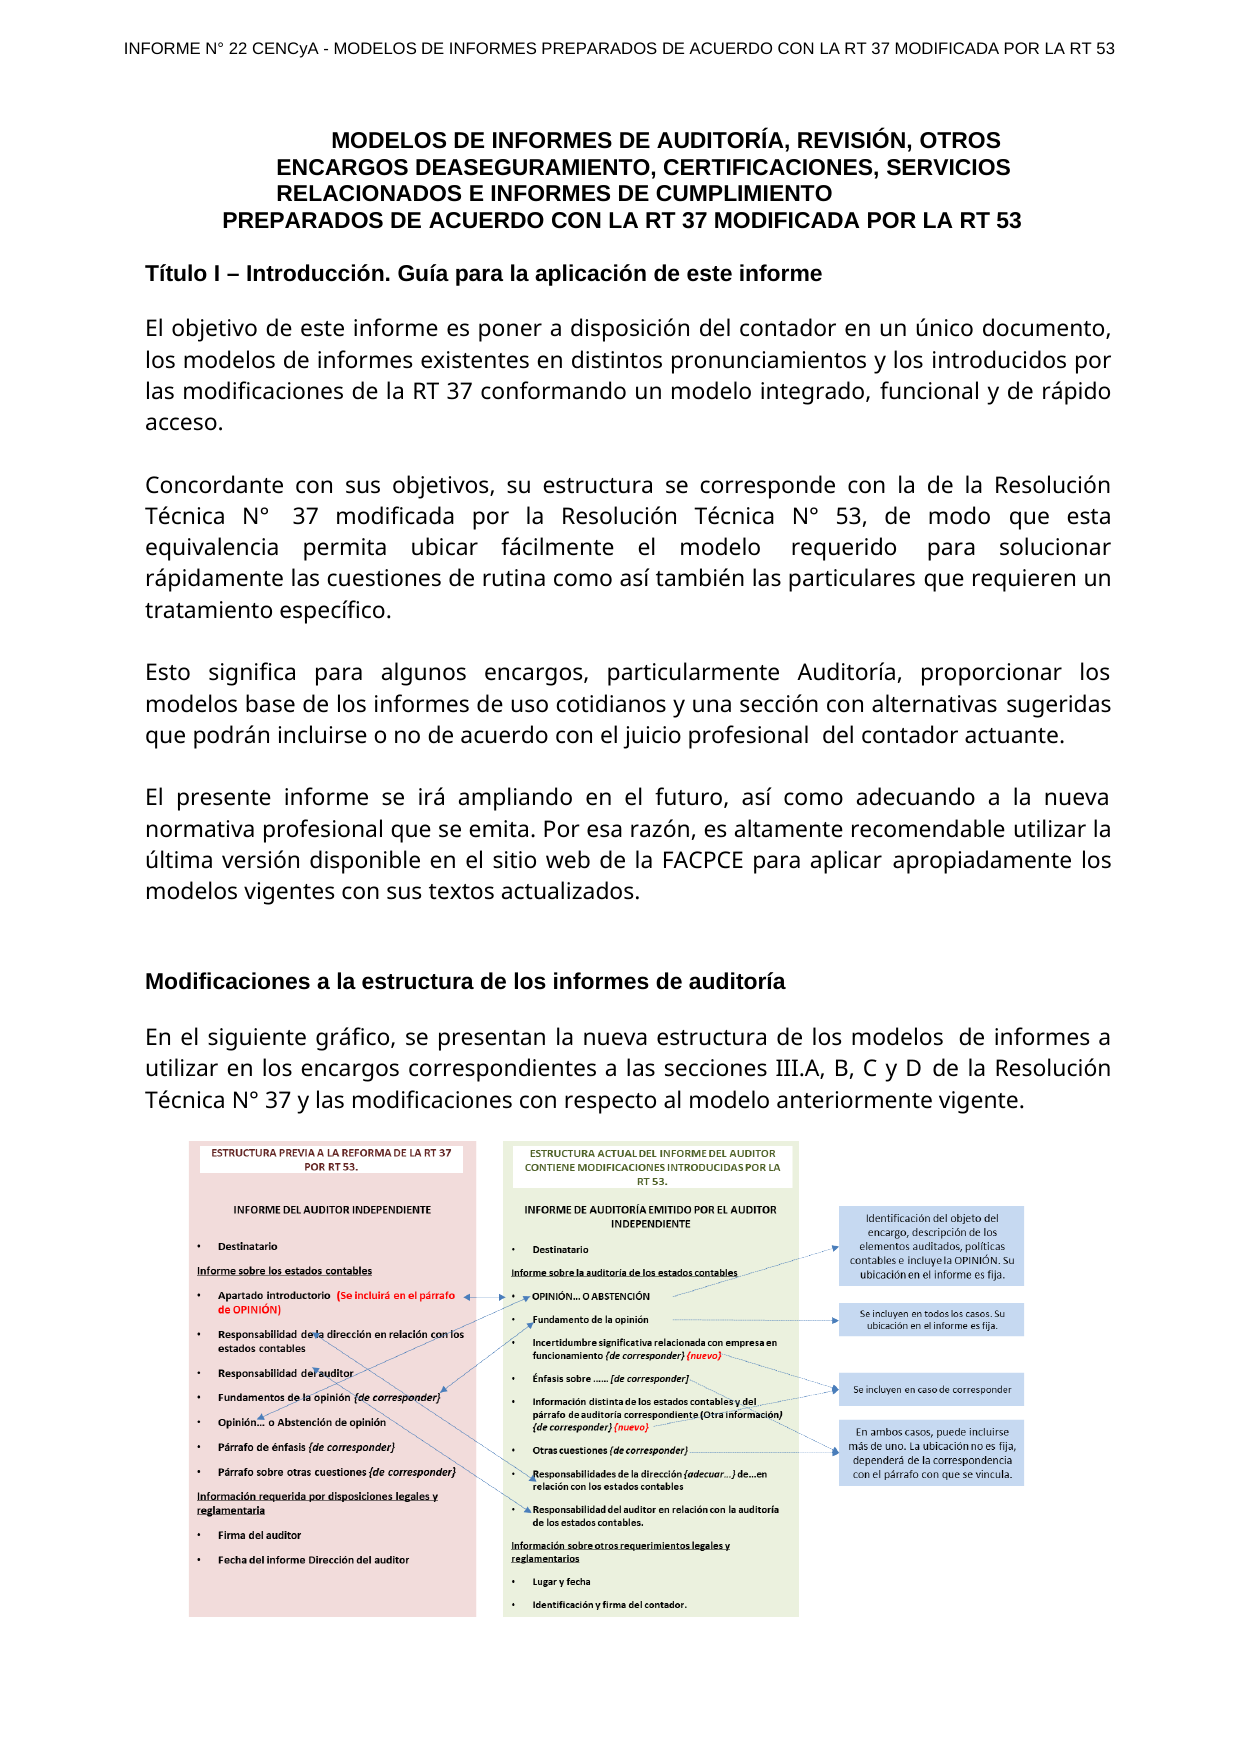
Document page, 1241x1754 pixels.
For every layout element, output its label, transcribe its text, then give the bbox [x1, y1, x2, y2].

text El presente informe se irá ampliando en el futuro, así como adecuando a la nueva normativa profesional que se emita. Por esa razón, es altamente recomendable utilizar la última versión disponible en el sitio web de la FACPCE para aplicar apropiadamente los modelos vigentes con sus textos actualizados. [145, 781, 1112, 906]
text Modificaciones a la estructura de los informes de auditoría [145, 968, 1188, 994]
text INFORME N° 22 CENCyA - MODELOS DE INFORMES PREPARADOS DE ACUERDO CON LA RT 37 MODIFICADA POR LA RT 53 [124, 36, 1188, 59]
picture [188, 1141, 1025, 1617]
text MODELOS DE INFORMES DE AUDITORÍA, REVISIÓN, OTROS ENCARGOS DEASEGURAMIENTO, CERTIFICACIONES, SERVICIOS RELACIONADOS E INFORMES DE CUMPLIMIENTO [276, 127, 1080, 207]
text Concordante con sus objetivos, su estructura se corresponde con la de la Resolución Técnica N° 37 modificada por la Resolución Técnica N° 53, de modo que esta equivalencia permita ubicar fácilmente el modelo requerido para solucionar rápidamente las cuestiones de rutina como así también las particulares que requieren un tratamiento específico. [145, 468, 1112, 625]
text En el siguiente gráfico, se presentan la nueva estructura de los modelos de informes a utilizar en los encargos correspondientes a las secciones III.A, B, C y D de la Resolución Técnica N° 37 y las modificaciones con respecto al modelo anteriormente vigente. [145, 1021, 1112, 1115]
text Título I – Introducción. Guía para la aplicación de este informe [145, 259, 1188, 286]
text El objetivo de este informe es poner a disposición del contador en un único documento, los modelos de informes existentes en distintos pronunciamientos y los introducidos por las modificaciones de la RT 37 conformando un modelo integrado, funcional y de rápido acceso. [145, 312, 1111, 437]
text PREPARADOS DE ACUERDO CON LA RT 37 MODIFICADA POR LA RT 53 [222, 207, 1188, 233]
text Esto significa para algunos encargos, particularmente Auditoría, proporcionar los modelos base de los informes de uso cotidianos y una sección con alternativas sugeridas que podrán incluirse o no de acuerdo con el juicio profesional del contador actuante. [145, 656, 1112, 750]
